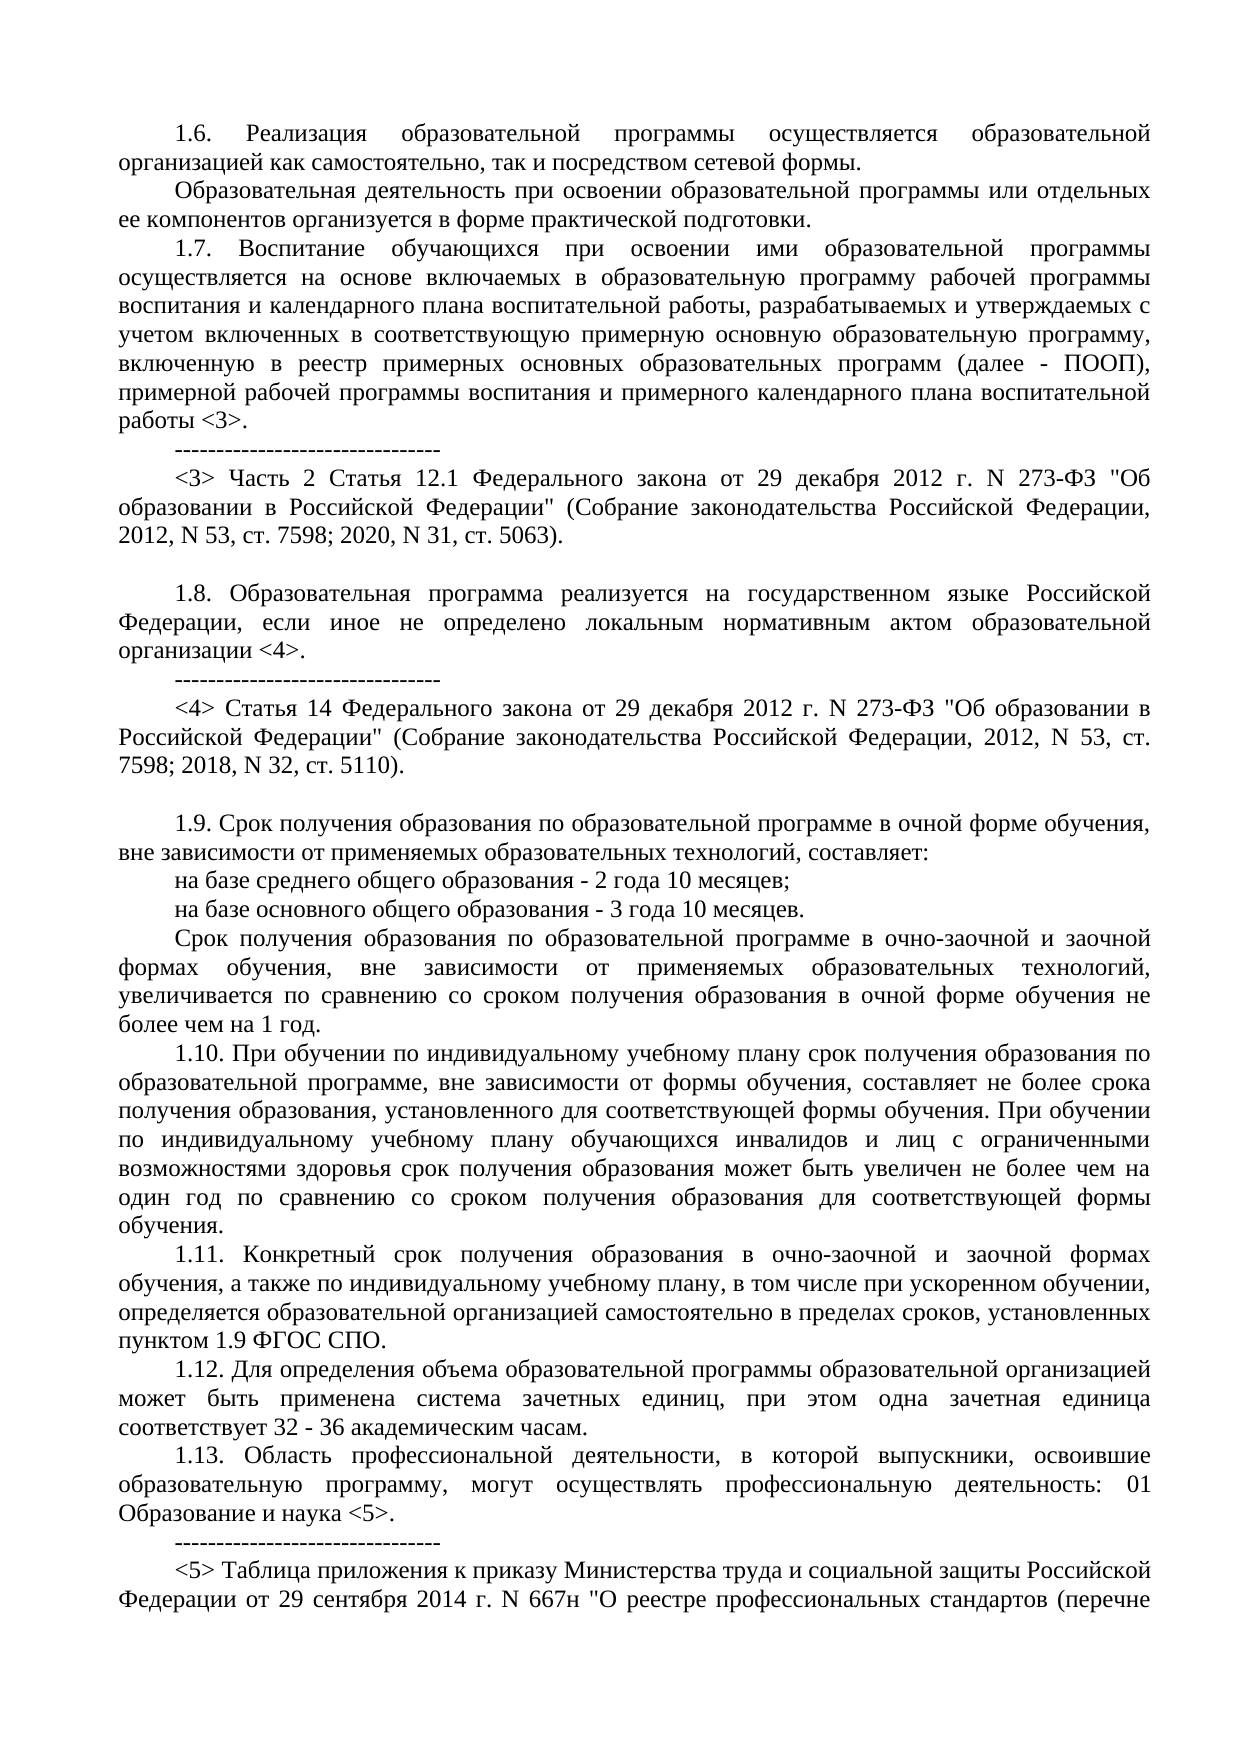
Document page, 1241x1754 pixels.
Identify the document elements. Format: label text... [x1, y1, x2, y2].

text Срок получения образования по образовательной программе в очно-заочной и заочной формах обучения, вне зависимости от применяемых образовательных технологий, увеличивается по сравнению со сроком получения образования в очной форме обучения не более чем на 1 год. [118, 923, 1152, 1038]
text -------------------------------- [118, 1527, 1152, 1556]
text 1.13. Область профессиональной деятельности, в которой выпускники, освоившие образовательную программу, могут осуществлять профессиональную деятельность: 01 Образование и наука <5>. [118, 1441, 1152, 1527]
text -------------------------------- [118, 434, 1152, 463]
text <3> Часть 2 Статья 12.1 Федерального закона от 29 декабря 2012 г. N 273-ФЗ "Об образовании в Российской Федерации" (Собрание законодательства Российской Федерации, 2012, N 53, ст. 7598; 2020, N 31, ст. 5063). [118, 463, 1152, 549]
text 1.8. Образовательная программа реализуется на государственном языке Российской Федерации, если иное не определено локальным нормативным актом образовательной организации <4>. [118, 578, 1152, 664]
text 1.7. Воспитание обучающихся при освоении ими образовательной программы осуществляется на основе включаемых в образовательную программу рабочей программы воспитания и календарного плана воспитательной работы, разрабатываемых и утверждаемых с учетом включенных в соответствующую примерную основную образовательную программу, включенную в реестр примерных основных образовательных программ (далее - ПООП), примерной рабочей программы воспитания и примерного календарного плана воспитательной работы <3>. [118, 233, 1152, 434]
text Образовательная деятельность при освоении образовательной программы или отдельных ее компонентов организуется в форме практической подготовки. [118, 176, 1152, 233]
text <4> Статья 14 Федерального закона от 29 декабря 2012 г. N 273-ФЗ "Об образовании в Российской Федерации" (Собрание законодательства Российской Федерации, 2012, N 53, ст. 7598; 2018, N 32, ст. 5110). [118, 693, 1152, 779]
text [118, 1556, 1152, 1613]
text 1.9. Срок получения образования по образовательной программе в очной форме обучения, вне зависимости от применяемых образовательных технологий, составляет: [118, 808, 1152, 866]
text 1.10. При обучении по индивидуальному учебному плану срок получения образования по образовательной программе, вне зависимости от формы обучения, составляет не более срока получения образования, установленного для соответствующей формы обучения. При обучении по индивидуальному учебному плану обучающихся инвалидов и лиц с ограниченными возможностями здоровья срок получения образования может быть увеличен не более чем на один год по сравнению со сроком получения образования для соответствующей формы обучения. [118, 1038, 1152, 1239]
text на базе среднего общего образования - 2 года 10 месяцев; [118, 866, 1152, 894]
text на базе основного общего образования - 3 года 10 месяцев. [118, 894, 1152, 923]
text 1.6. Реализация образовательной программы осуществляется образовательной организацией как самостоятельно, так и посредством сетевой формы. [118, 118, 1152, 176]
text 1.11. Конкретный срок получения образования в очно-заочной и заочной формах обучения, а также по индивидуальному учебному плану, в том числе при ускоренном обучении, определяется образовательной организацией самостоятельно в пределах сроков, установленных пунктом 1.9 ФГОС СПО. [118, 1239, 1152, 1354]
text 1.12. Для определения объема образовательной программы образовательной организацией может быть применена система зачетных единиц, при этом одна зачетная единица соответствует 32 - 36 академическим часам. [118, 1354, 1152, 1441]
text -------------------------------- [118, 664, 1152, 693]
